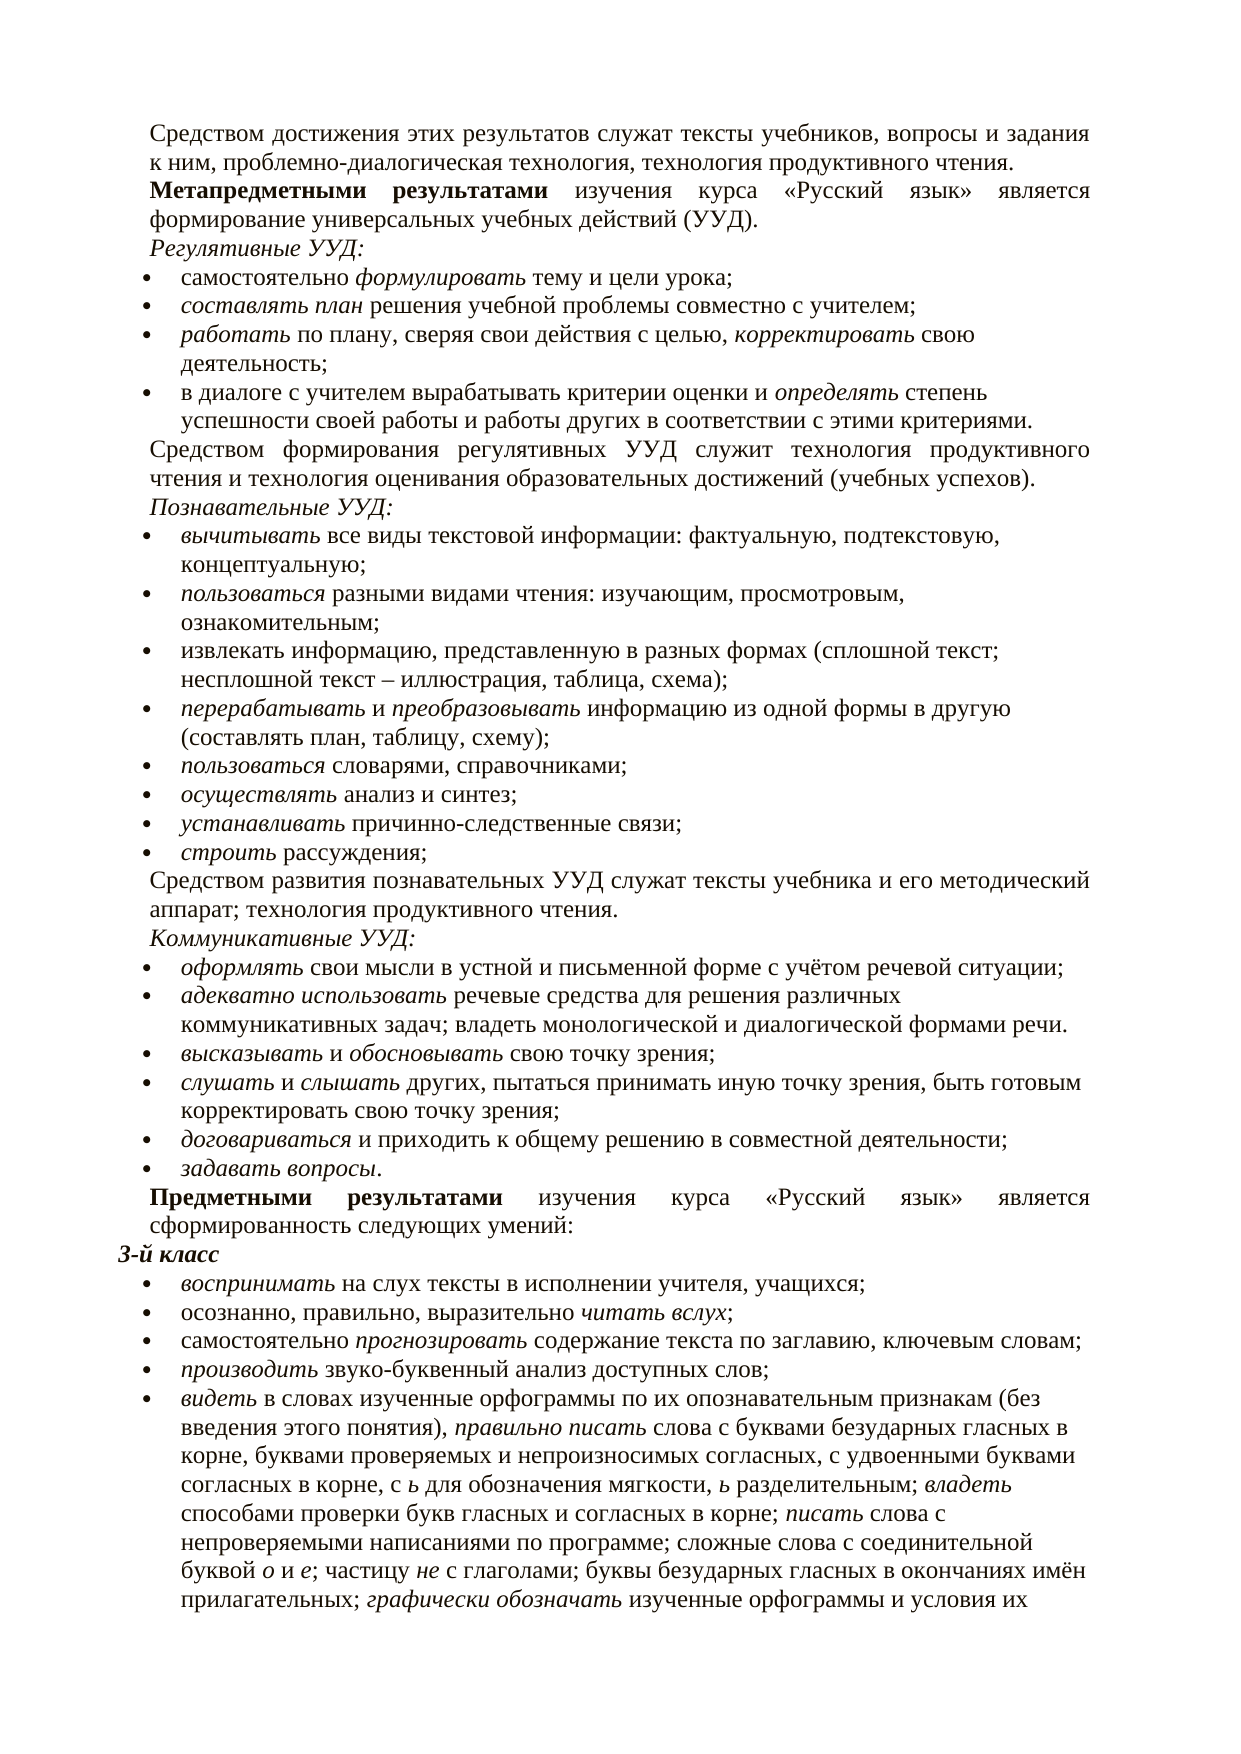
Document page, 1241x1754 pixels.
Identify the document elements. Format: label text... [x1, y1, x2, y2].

list работать по плану, сверяя свои действия с целью, корректировать свою деятельность; [143, 319, 1091, 377]
list извлекать информацию, представленную в разных формах (сплошной текст; несплошной текст – иллюстрация, таблица, схема); [143, 636, 1091, 693]
list воспринимать на слух тексты в исполнении учителя, учащихся; [143, 1268, 1091, 1297]
list в диалоге с учителем вырабатывать критерии оценки и определять степень успешности своей работы и работы других в соответствии с этими критериями. [143, 377, 1091, 434]
list оформлять свои мысли в устной и письменной форме с учётом речевой ситуации; [143, 952, 1091, 981]
list осознанно, правильно, выразительно читать вслух; [143, 1297, 1091, 1326]
text Средством развития познавательных УУД служат тексты учебника и его методический аппарат; технология продуктивного чтения. [149, 866, 1091, 923]
list высказывать и обосновывать свою точку зрения; [143, 1038, 1091, 1067]
list пользоваться словарями, справочниками; [143, 751, 1091, 779]
list перерабатывать и преобразовывать информацию из одной формы в другую (составлять план, таблицу, схему); [143, 693, 1091, 751]
list самостоятельно прогнозировать содержание текста по заглавию, ключевым словам; [143, 1326, 1091, 1354]
list самостоятельно формулировать тему и цели урока; [143, 262, 1091, 291]
list устанавливать причинно-следственные связи; [143, 808, 1091, 837]
list адекватно использовать речевые средства для решения различных коммуникативных задач; владеть монологической и диалогической формами речи. [143, 981, 1091, 1038]
list договариваться и приходить к общему решению в совместной деятельности; [143, 1124, 1091, 1153]
list производить звуко-буквенный анализ доступных слов; [143, 1354, 1091, 1383]
list слушать и слышать других, пытаться принимать иную точку зрения, быть готовым корректировать свою точку зрения; [143, 1067, 1091, 1124]
text Средством формирования регулятивных УУД служит технология продуктивного чтения и технология оценивания образовательных достижений (учебных успехов). [149, 434, 1091, 492]
list строить рассуждения; [143, 837, 1091, 866]
list пользоваться разными видами чтения: изучающим, просмотровым, ознакомительным; [143, 578, 1091, 636]
text Познавательные УУД: [149, 492, 1091, 521]
list вычитывать все виды текстовой информации: фактуальную, подтекстовую, концептуальную; [143, 521, 1091, 578]
text Предметными результатами изучения курса «Русский язык» является сформированность следующих умений: [149, 1182, 1091, 1239]
text Регулятивные УУД: [149, 233, 1091, 262]
text 3-й класс [118, 1239, 1122, 1268]
list задавать вопросы. [143, 1153, 1091, 1182]
text Метапредметными результатами изучения курса «Русский язык» является формирование универсальных учебных действий (УУД). [149, 176, 1091, 233]
list составлять план решения учебной проблемы совместно с учителем; [143, 291, 1091, 319]
text Коммуникативные УУД: [149, 923, 1091, 952]
text Средством достижения этих результатов служат тексты учебников, вопросы и задания к ним, проблемно-диалогическая технология, технология продуктивного чтения. [149, 118, 1091, 176]
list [143, 1383, 1091, 1613]
list осуществлять анализ и синтез; [143, 779, 1091, 808]
